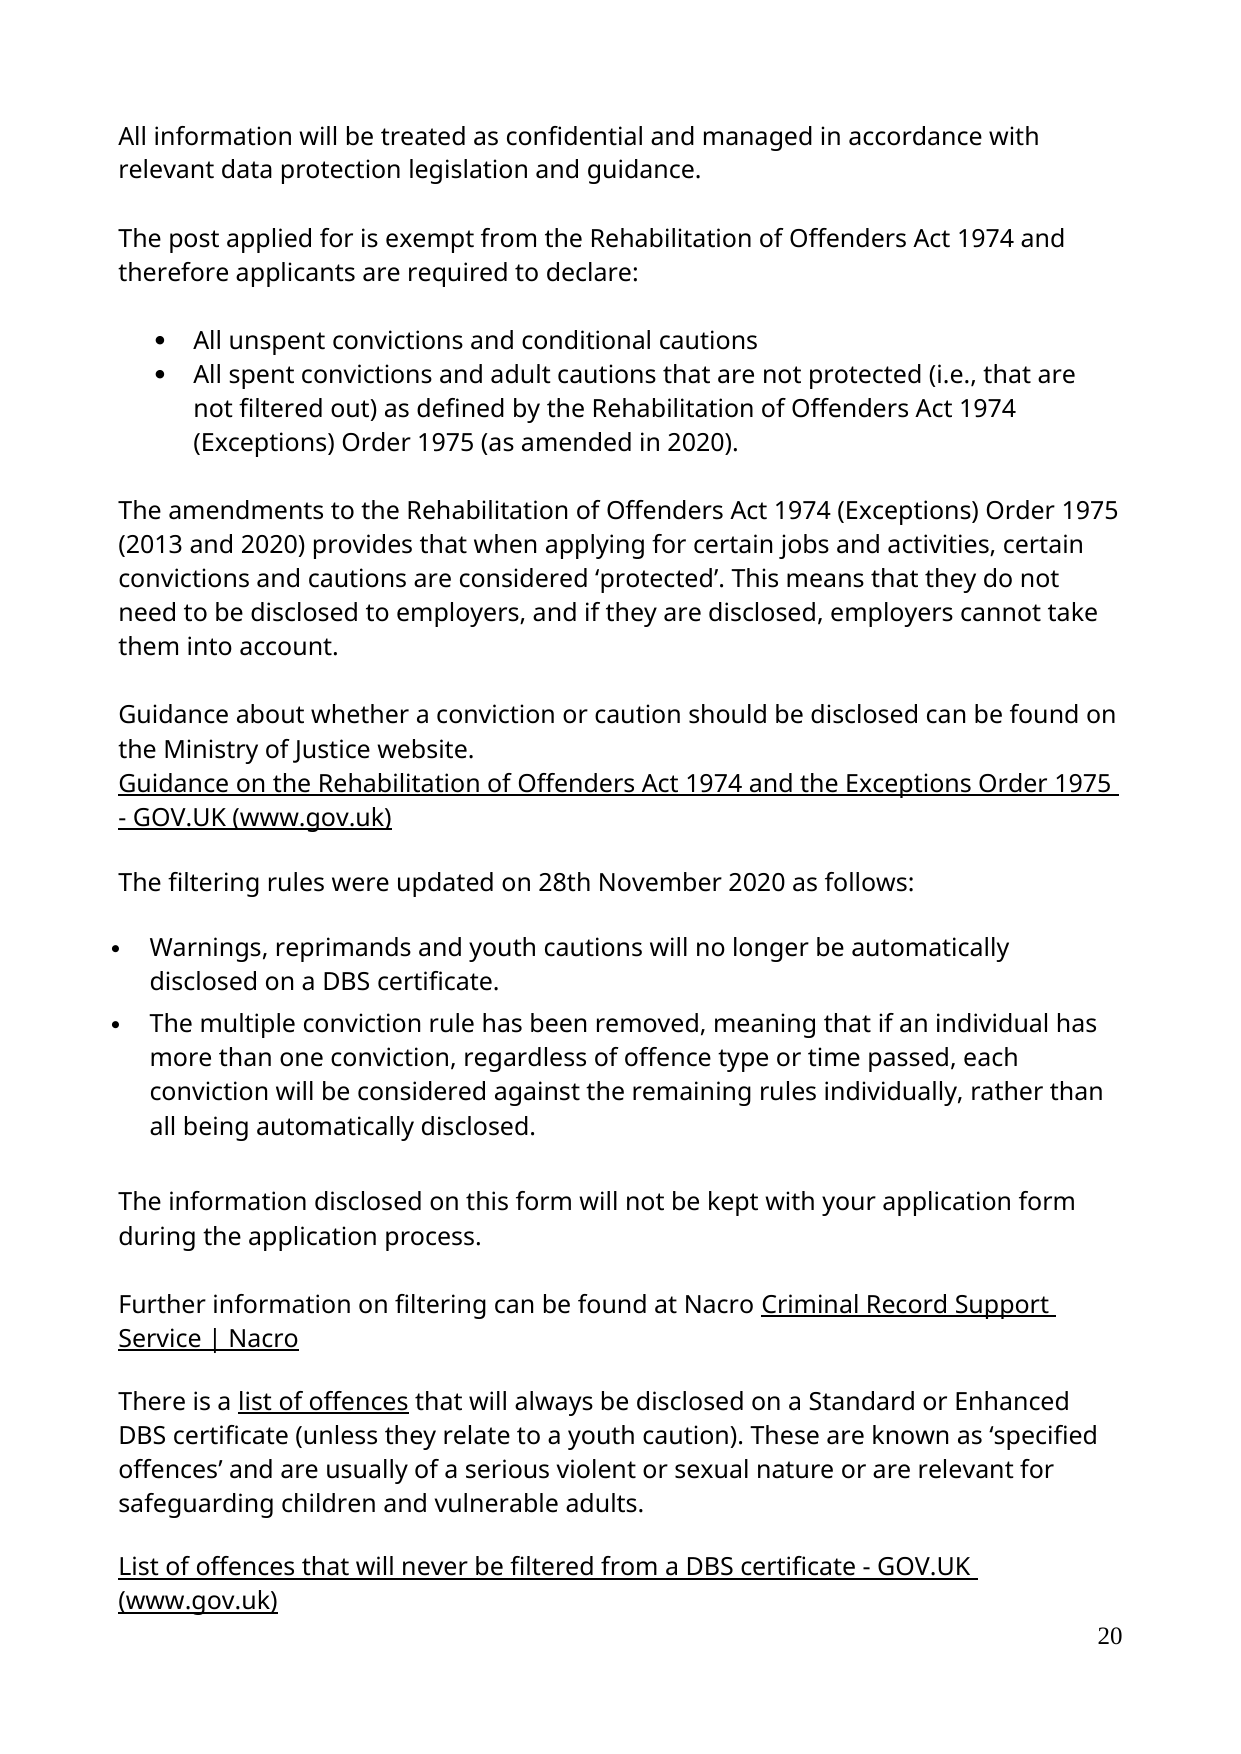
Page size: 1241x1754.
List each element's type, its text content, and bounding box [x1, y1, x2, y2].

text The post applied for is exempt from the Rehabilitation of Offenders Act 1974 and therefore applicants are required to declare: [118, 220, 1122, 288]
list All spent convictions and adult cautions that are not protected (i.e., that are not filtered out) as defined by the Rehabilitation of Offenders Act 1974 (Exceptions) Order 1975 (as amended in 2020). [156, 357, 1122, 459]
list Warnings, reprimands and youth cautions will no longer be automatically disclosed on a DBS certificate. [112, 930, 1122, 998]
text List of offences that will never be filtered from a DBS certificate - GOV.UK (www.gov.uk) [118, 1549, 1122, 1617]
text There is a list of offences that will always be disclosed on a Standard or Enhanced DBS certificate (unless they relate to a youth caution). These are known as ‘specified offences’ and are usually of a serious violent or sexual nature or are relevant for safeguarding children and vulnerable adults. [118, 1383, 1122, 1520]
list All unspent convictions and conditional cautions [156, 322, 1122, 357]
text The filtering rules were updated on 28th November 2020 as follows: [118, 865, 1122, 899]
text All information will be treated as confidential and managed in accordance with relevant data protection legislation and guidance. [118, 118, 1122, 186]
text Further information on filtering can be found at Nacro Criminal Record Support Service | Nacro [118, 1286, 1122, 1354]
text Guidance on the Rehabilitation of Offenders Act 1974 and the Exceptions Order 1975 - GOV.UK (www.gov.uk) [118, 765, 1122, 833]
text Guidance about whether a conviction or caution should be disclosed can be found on the Ministry of Justice website. [118, 697, 1122, 765]
text The amendments to the Rehabilitation of Offenders Act 1974 (Exceptions) Order 1975 (2013 and 2020) provides that when applying for certain jobs and activities, certain convictions and cautions are considered ‘protected’. This means that they do not need to be disclosed to employers, and if they are disclosed, employers cannot take them into account. [118, 493, 1122, 663]
list The multiple conviction rule has been removed, meaning that if an individual has more than one conviction, regardless of offence type or time passed, each conviction will be considered against the remaining rules individually, rather than all being automatically disclosed. [112, 1006, 1122, 1142]
text The information disclosed on this form will not be kept with your application form during the application process. [118, 1184, 1122, 1252]
